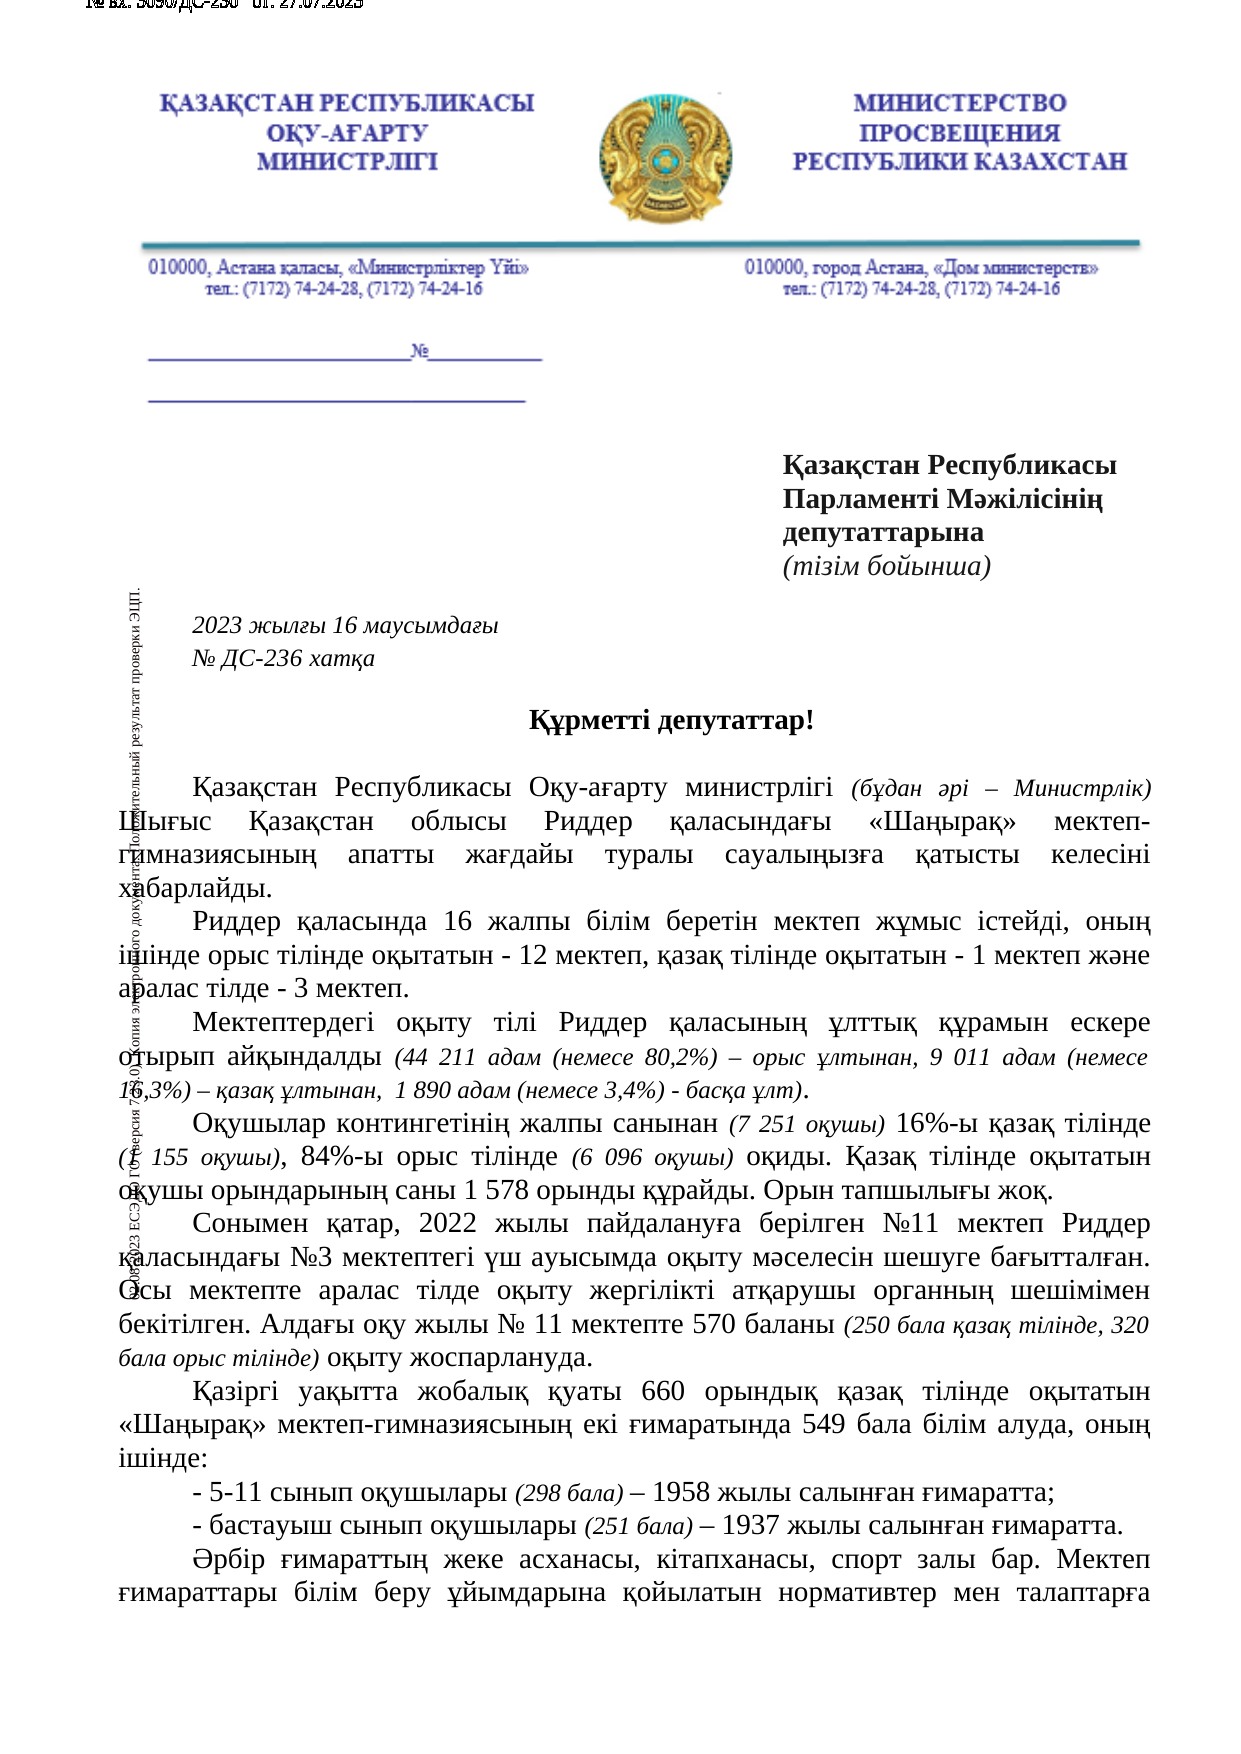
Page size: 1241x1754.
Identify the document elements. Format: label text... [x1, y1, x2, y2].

picture [118, 70, 1180, 422]
text - бастауыш сынып оқушылары (251 бала) – 1937 жылы салынған ғимаратта. [118, 1507, 1152, 1541]
text Риддер қаласында 16 жалпы білім беретін мектеп жұмыс істейді, оның ішінде орыс тілінде оқытатын - 12 мектеп, қазақ тілінде оқытатын - 1 мектеп және аралас тілде - 3 мектеп. [118, 903, 1152, 1004]
text Қазақстан Республикасы [782, 447, 1152, 481]
text № ДС-236 хатқа [192, 639, 1152, 673]
text Қазақстан Республикасы Оқу-ағарту министрлігі (бұдан әрі – Министрлік) Шығыс Қазақстан облысы Риддер қаласындағы «Шаңырақ» мектеп-гимназиясының апатты жағдайы туралы сауалыңызға қатысты келесіні хабарлайды. [118, 769, 1152, 903]
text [118, 1541, 1152, 1608]
text - 5-11 сынып оқушылары (298 бала) – 1958 жылы салынған ғимаратта; [118, 1474, 1152, 1507]
text Қазіргі уақытта жобалық қуаты 660 орындық қазақ тілінде оқытатын «Шаңырақ» мектеп-гимназиясының екі ғимаратында 549 бала білім алуда, оның ішінде: [118, 1373, 1152, 1474]
text Құрметті депутаттар! [118, 702, 1152, 736]
text 2023 жылғы 16 маусымдағы [192, 610, 1152, 639]
text Сонымен қатар, 2022 жылы пайдалануға берілген №11 мектеп Риддер қаласындағы №3 мектептегі үш ауысымда оқыту мәселесін шешуге бағытталған. Осы мектепте аралас тілде оқыту жергілікті атқарушы органның шешімімен бекітілген. Алдағы оқу жылы № 11 мектепте 570 баланы (250 бала қазақ тілінде, 320 бала орыс тілінде) оқыту жоспарлануда. [118, 1205, 1152, 1373]
text Парламенті Мәжілісінің [782, 481, 1152, 514]
text (тізім бойынша) [782, 548, 1152, 582]
text Оқушылар контингетінің жалпы санынан (7 251 оқушы) 16%-ы қазақ тілінде (1 155 оқушы), 84%-ы орыс тілінде (6 096 оқушы) оқиды. Қазақ тілінде оқытатын оқушы орындарының саны 1 578 орынды құрайды. Орын тапшылығы жоқ. [118, 1105, 1152, 1205]
text депутаттарына [782, 514, 1152, 548]
text Мектептердегі оқыту тілі Риддер қаласының ұлттық құрамын ескере отырып айқындалды (44 211 адам (немесе 80,2%) – орыс ұлтынан, 9 011 адам (немесе 16,3%) – қазақ ұлтынан, 1 890 адам (немесе 3,4%) - басқа ұлт). [118, 1004, 1152, 1105]
